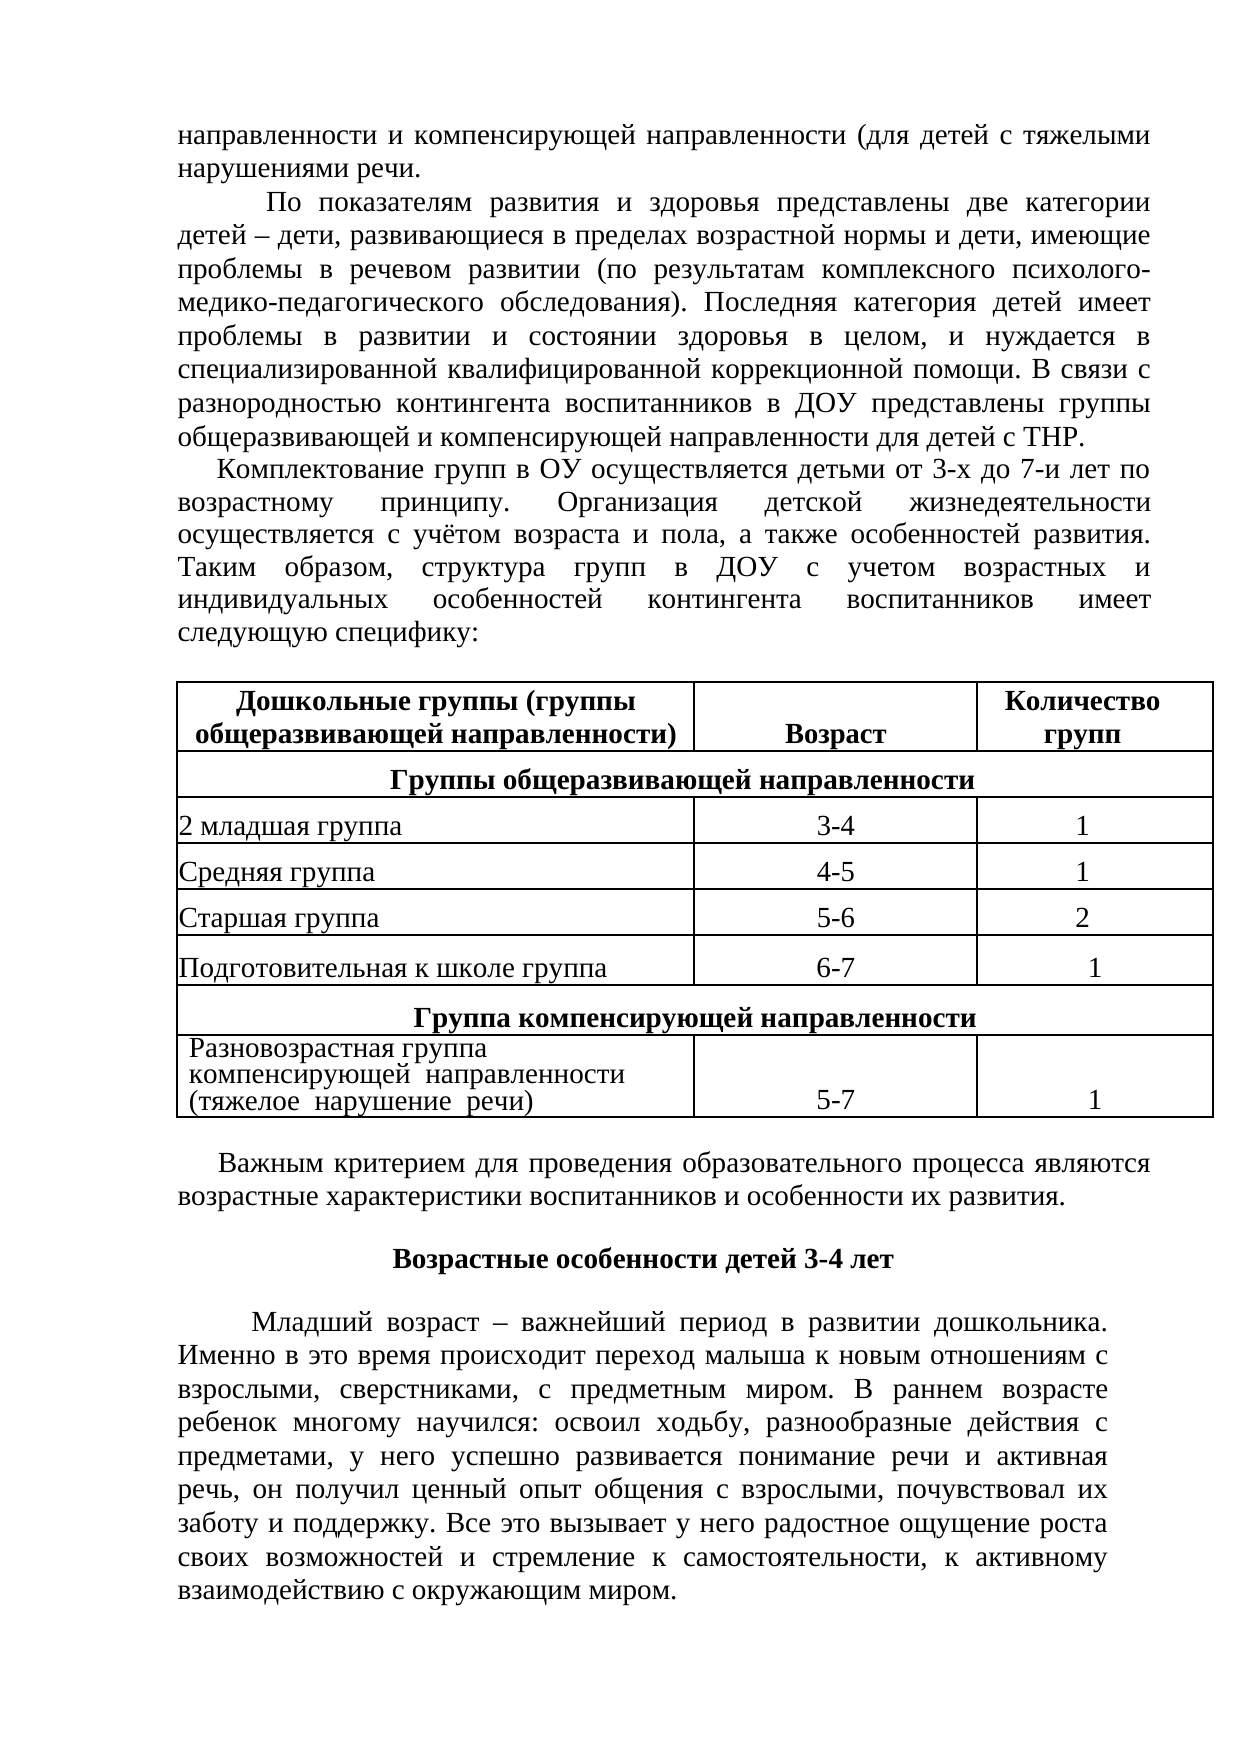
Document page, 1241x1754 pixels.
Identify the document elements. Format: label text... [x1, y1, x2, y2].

table_cell 6-7 [695, 936, 976, 984]
table_cell Группа компенсирующей направленности [178, 986, 1212, 1034]
text Важным критерием для проведения образовательного процесса являются возрастные характеристики воспитанников и особенности их развития. [177, 1147, 1152, 1212]
table_cell 1 [978, 798, 1212, 842]
table_cell Средняя группа [178, 844, 693, 887]
table_cell 3-4 [695, 798, 976, 842]
text По показателям развития и здоровья представлены две категории детей – дети, развивающиеся в пределах возрастной нормы и дети, имеющие проблемы в речевом развитии (по результатам комплексного психолого-медико-педагогического обследования). Последняя категория детей имеет проблемы в развитии и состоянии здоровья в целом, и нуждается в специализированной квалифицированной коррекционной помощи. В связи с разнородностью контингента воспитанников в ДОУ представлены группы общеразвивающей и компенсирующей направленности для детей с ТНР. [177, 184, 1152, 452]
table_header Возраст [695, 683, 976, 750]
table_cell 1 [978, 844, 1212, 887]
table_cell Подготовительная к школе группа [178, 936, 693, 984]
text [177, 118, 1152, 184]
table_cell 5-7 [695, 1036, 976, 1116]
text Младший возраст – важнейший период в развитии дошкольника. Именно в это время происходит переход малыша к новым отношениям с взрослыми, сверстниками, с предметным миром. В раннем возрасте ребенок многому научился: освоил ходьбу, разнообразные действия с предметами, у него успешно развивается понимание речи и активная речь, он получил ценный опыт общения с взрослыми, почувствовал их заботу и поддержку. Все это вызывает у него радостное ощущение роста своих возможностей и стремление к самостоятельности, к активному взаимодействию с окружающим миром. [177, 1304, 1109, 1606]
table_cell Группы общеразвивающей направленности [178, 752, 1212, 796]
table_header Дошкольные группы (группы общеразвивающей направленности) [178, 683, 693, 750]
text Комплектование групп в ОУ осуществляется детьми от 3-х до 7-и лет по возрастному принципу. Организация детской жизнедеятельности осуществляется с учётом возраста и пола, а также особенностей развития. Таким образом, структура групп в ДОУ с учетом возрастных и индивидуальных особенностей контингента воспитанников имеет следующую специфику: [177, 452, 1152, 648]
table_cell 2 младшая группа [178, 798, 693, 842]
table_cell Старшая группа [178, 890, 693, 933]
table_cell 1 [978, 936, 1212, 984]
table_cell 4-5 [695, 844, 976, 887]
table_cell 5-6 [695, 890, 976, 933]
table_cell 2 [978, 890, 1212, 933]
table_cell 1 [978, 1036, 1212, 1116]
table_cell Разновозрастная группа компенсирующей направленности (тяжелое нарушение речи) [178, 1036, 693, 1116]
table_header Количество групп [978, 683, 1212, 750]
text Возрастные особенности детей 3-4 лет [177, 1241, 1109, 1275]
